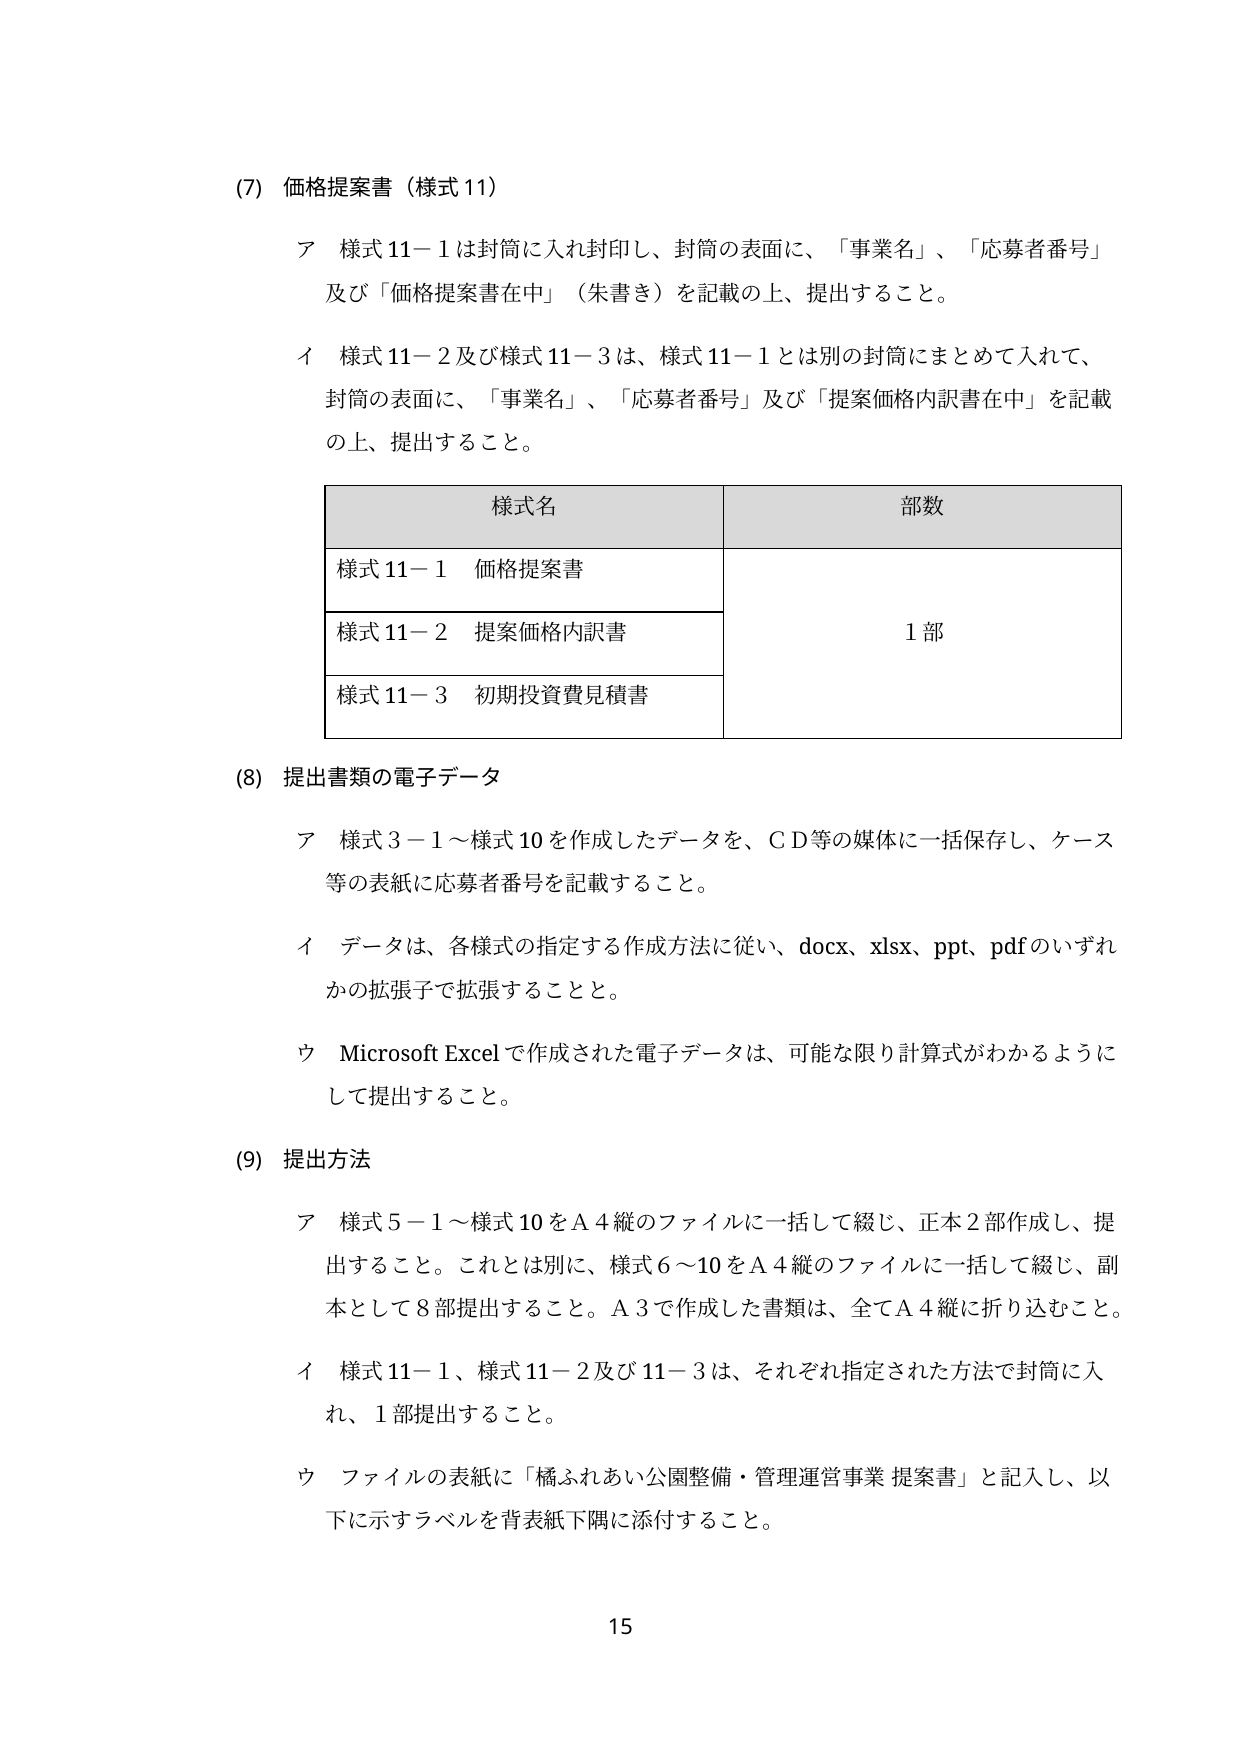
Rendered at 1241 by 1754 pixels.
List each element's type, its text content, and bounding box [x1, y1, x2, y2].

subtitle 価格提案書（様式11） [236, 167, 1122, 204]
subtitle データは、各様式の指定する作成方法に従い、docx、xlsx、ppt、pdfのいずれかの拡張子で拡張することと。 [295, 927, 1122, 1007]
subtitle 提出方法 [236, 1139, 1122, 1176]
subtitle Microsoft Excelで作成された電子データは、可能な限り計算式がわかるようにして提出すること。 [295, 1033, 1122, 1113]
subtitle 様式３－１～様式10を作成したデータを、ＣＤ等の媒体に一括保存し、ケース等の表紙に応募者番号を記載すること。 [295, 821, 1122, 901]
subtitle 提出書類の電子データ [236, 757, 1122, 795]
table_cell 様式11－２ 提案価格内訳書 [326, 613, 723, 674]
subtitle 様式５－１～様式10をＡ４縦のファイルに一括して綴じ、正本２部作成し、提出すること。これとは別に、様式６～10をＡ４縦のファイルに一括して綴じ、副本として８部提出すること。Ａ３で作成した書類は、全てＡ４縦に折り込むこと。 [295, 1202, 1122, 1326]
table_header 様式名 [326, 486, 723, 548]
table_cell １部 [724, 549, 1121, 738]
table_cell 様式11－１ 価格提案書 [326, 549, 723, 611]
table_cell 様式11－３ 初期投資費見積書 [326, 676, 723, 738]
table_header 部数 [724, 486, 1121, 548]
subtitle ファイルの表紙に「橘ふれあい公園整備・管理運営事業 提案書」と記入し、以下に示すラベルを背表紙下隅に添付すること。 [295, 1457, 1122, 1538]
subtitle 様式11－２及び様式11－３は、様式11－１とは別の封筒にまとめて入れて、封筒の表面に、「事業名」、「応募者番号」及び「提案価格内訳書在中」を記載の上、提出すること。 [295, 336, 1122, 460]
subtitle 様式11－１、様式11－２及び11－３は、それぞれ指定された方法で封筒に入れ、１部提出すること。 [295, 1351, 1122, 1432]
subtitle 様式11－１は封筒に入れ封印し、封筒の表面に、「事業名」、「応募者番号」及び「価格提案書在中」（朱書き）を記載の上、提出すること。 [295, 230, 1122, 310]
